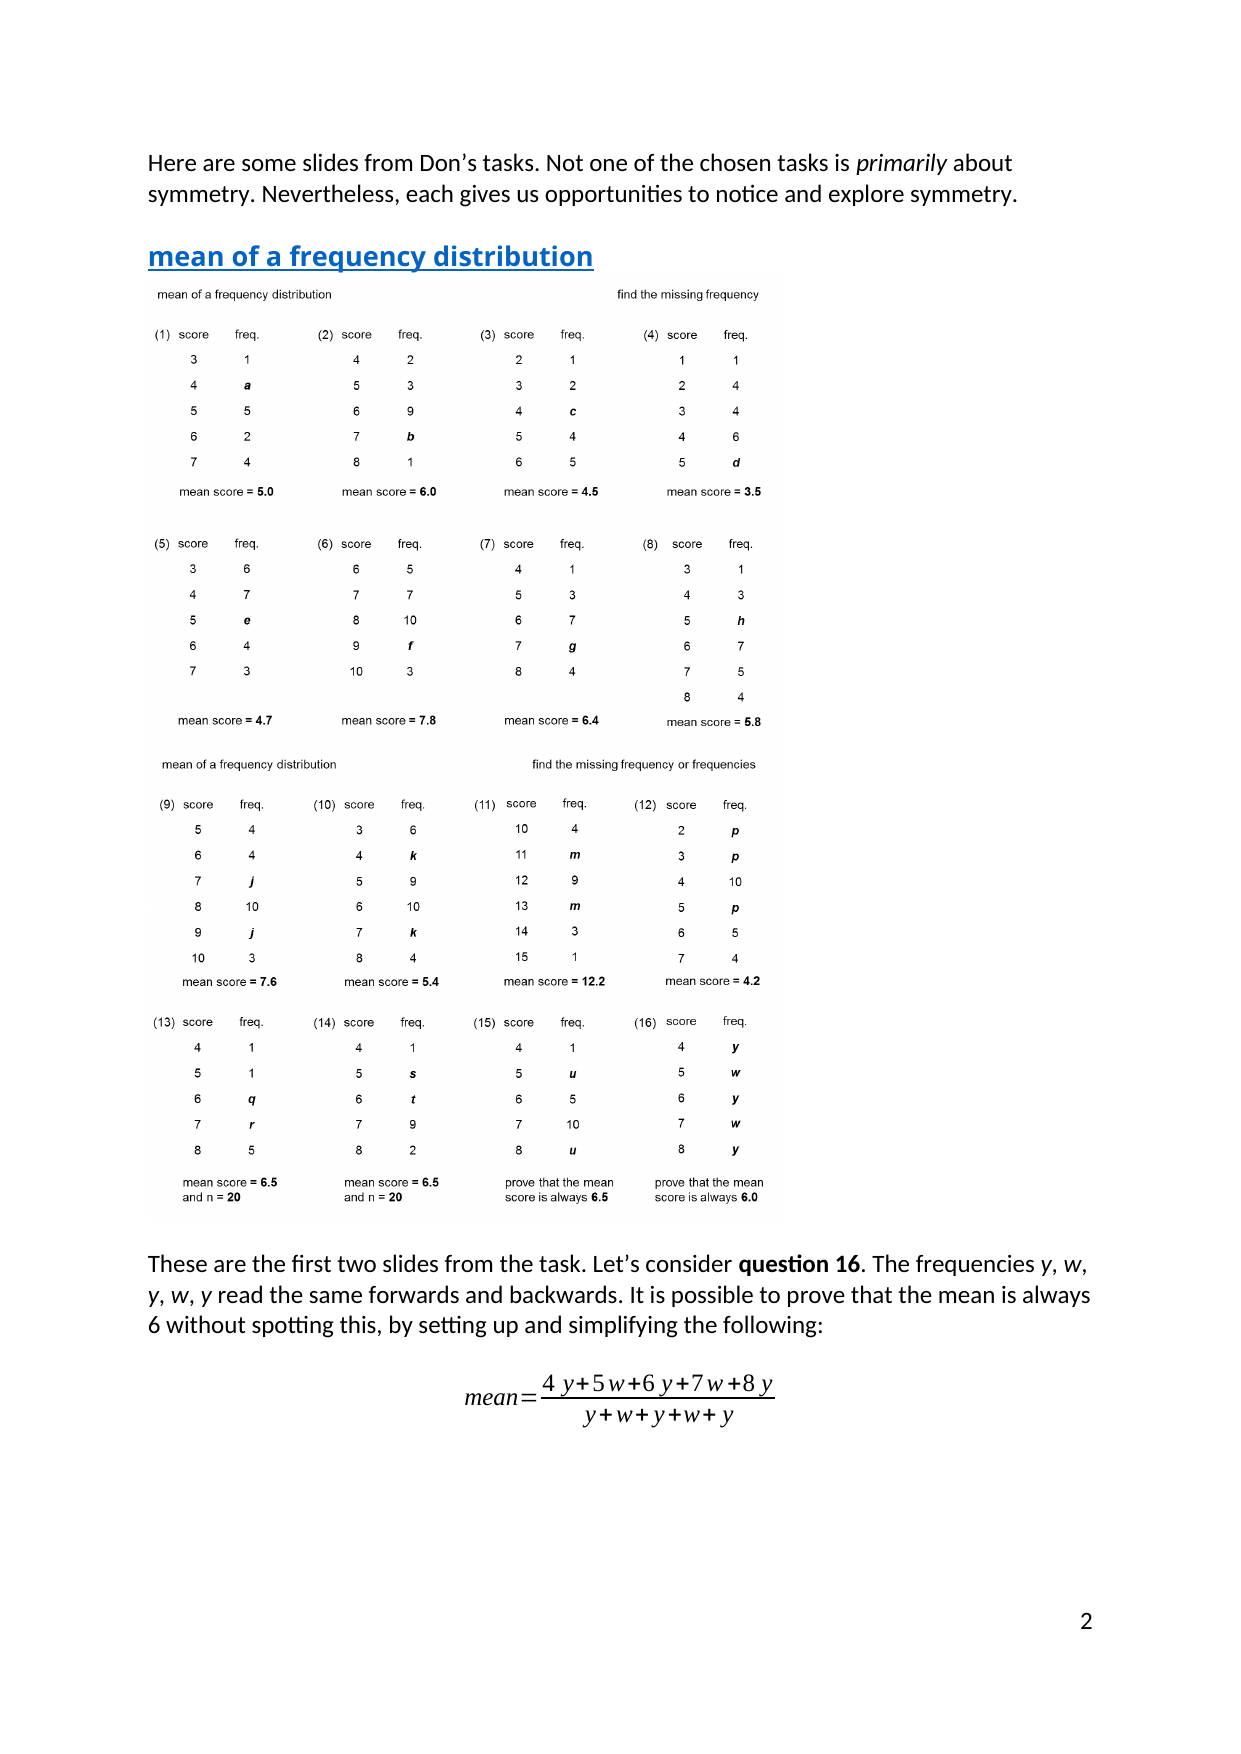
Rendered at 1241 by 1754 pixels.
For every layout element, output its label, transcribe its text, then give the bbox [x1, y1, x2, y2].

picture [147, 274, 783, 1220]
text Here are some slides from Don’s tasks. Not one of the chosen tasks is primarily about symmetry. Nevertheless, each gives us opportunities to notice and explore symmetry. [148, 148, 1093, 209]
subtitle mean of a frequency distribution [148, 238, 1093, 275]
text These are the first two slides from the task. Let’s consider question 16. The frequencies y, w, y, w, y read the same forwards and backwards. It is possible to prove that the mean is always 6 without spotting this, by setting up and simplifying the following: [148, 1249, 1093, 1340]
